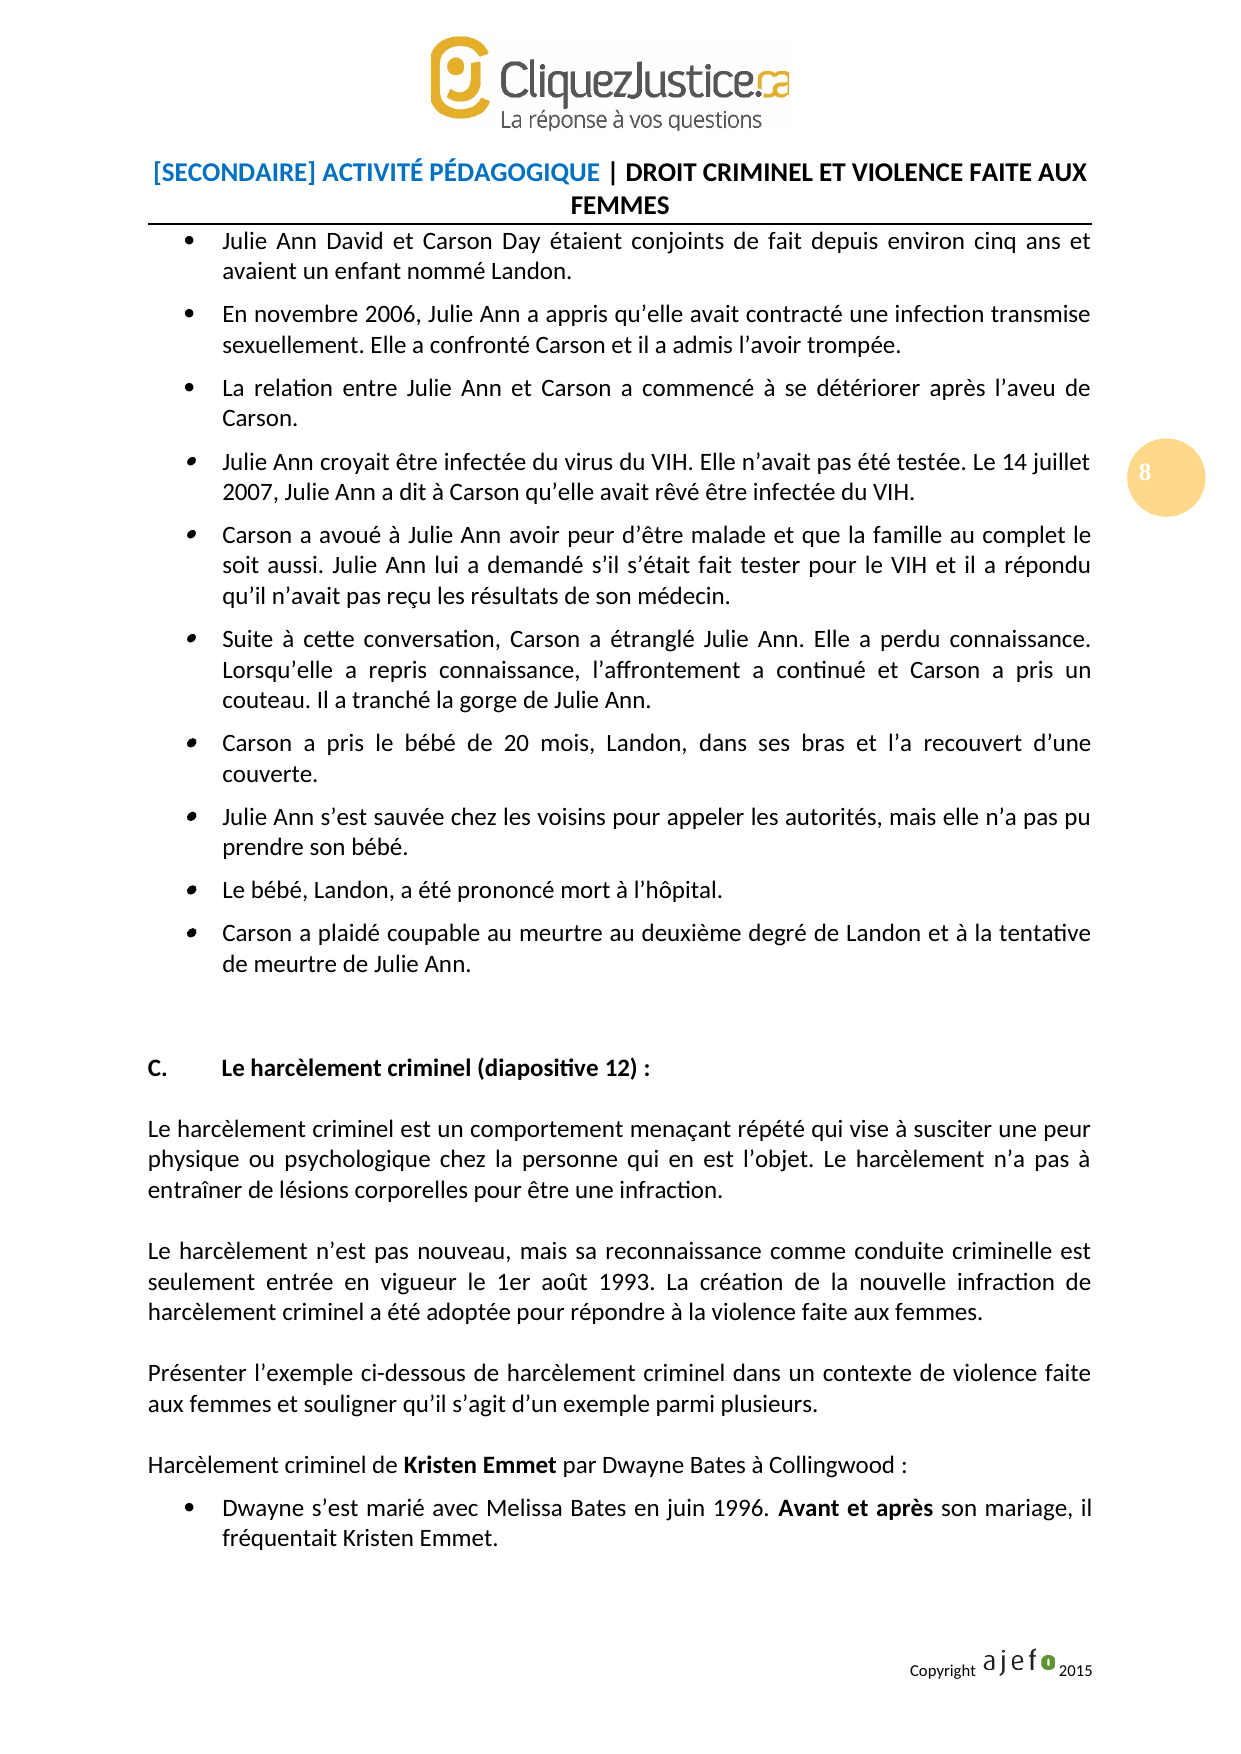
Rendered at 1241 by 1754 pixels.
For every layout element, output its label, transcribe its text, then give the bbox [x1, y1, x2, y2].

list Julie Ann David et Carson Day étaient conjoints de fait depuis environ cinq ans et avaient un enfant nommé Landon. [185, 225, 1092, 286]
list La relation entre Julie Ann et Carson a commencé à se détériorer après l’aveu de Carson. [185, 372, 1092, 433]
list Carson a avoué à Julie Ann avoir peur d’être malade et que la famille au complet le soit aussi. Julie Ann lui a demandé s’il s’était fait tester pour le VIH et il a répondu qu’il n’avait pas reçu les résultats de son médecin. [185, 519, 1092, 611]
list Suite à cette conversation, Carson a étranglé Julie Ann. Elle a perdu connaissance. Lorsqu’elle a repris connaissance, l’affrontement a continué et Carson a pris un couteau. Il a tranché la gorge de Julie Ann. [185, 623, 1092, 715]
list Carson a plaidé coupable au meurtre au deuxième degré de Landon et à la tentative de meurtre de Julie Ann. [185, 917, 1092, 978]
text Le harcèlement criminel est un comportement menaçant répété qui vise à susciter une peur physique ou psychologique chez la personne qui en est l’objet. Le harcèlement n’a pas à entraîner de lésions corporelles pour être une infraction. [148, 1113, 1092, 1204]
list Dwayne s’est marié avec Melissa Bates en juin 1996. Avant et après son mariage, il fréquentait Kristen Emmet. [185, 1492, 1092, 1553]
list Carson a pris le bébé de 20 mois, Landon, dans ses bras et l’a recouvert d’une couverte. [185, 727, 1092, 788]
text Le harcèlement n’est pas nouveau, mais sa reconnaissance comme conduite criminelle est seulement entrée en vigueur le 1er août 1993. La création de la nouvelle infraction de harcèlement criminel a été adoptée pour répondre à la violence faite aux femmes. [148, 1235, 1092, 1327]
text Présenter l’exemple ci-dessous de harcèlement criminel dans un contexte de violence faite aux femmes et souligner qu’il s’agit d’un exemple parmi plusieurs. [148, 1357, 1092, 1418]
picture [983, 1648, 1055, 1676]
list Julie Ann croyait être infectée du virus du VIH. Elle n’avait pas été testée. Le 14 juillet 2007, Julie Ann a dit à Carson qu’elle avait rêvé être infectée du VIH. [185, 446, 1092, 507]
text Harcèlement criminel de Kristen Emmet par Dwayne Bates à Collingwood : [148, 1449, 1092, 1479]
list Le bébé, Landon, a été prononcé mort à l’hôpital. [185, 874, 1092, 905]
text C. Le harcèlement criminel (diapositive 12) : [148, 1052, 1092, 1082]
list Julie Ann s’est sauvée chez les voisins pour appeler les autorités, mais elle n’a pas pu prendre son bébé. [185, 801, 1092, 862]
picture [429, 36, 789, 130]
list En novembre 2006, Julie Ann a appris qu’elle avait contracté une infection transmise sexuellement. Elle a confronté Carson et il a admis l’avoir trompée. [185, 298, 1092, 359]
